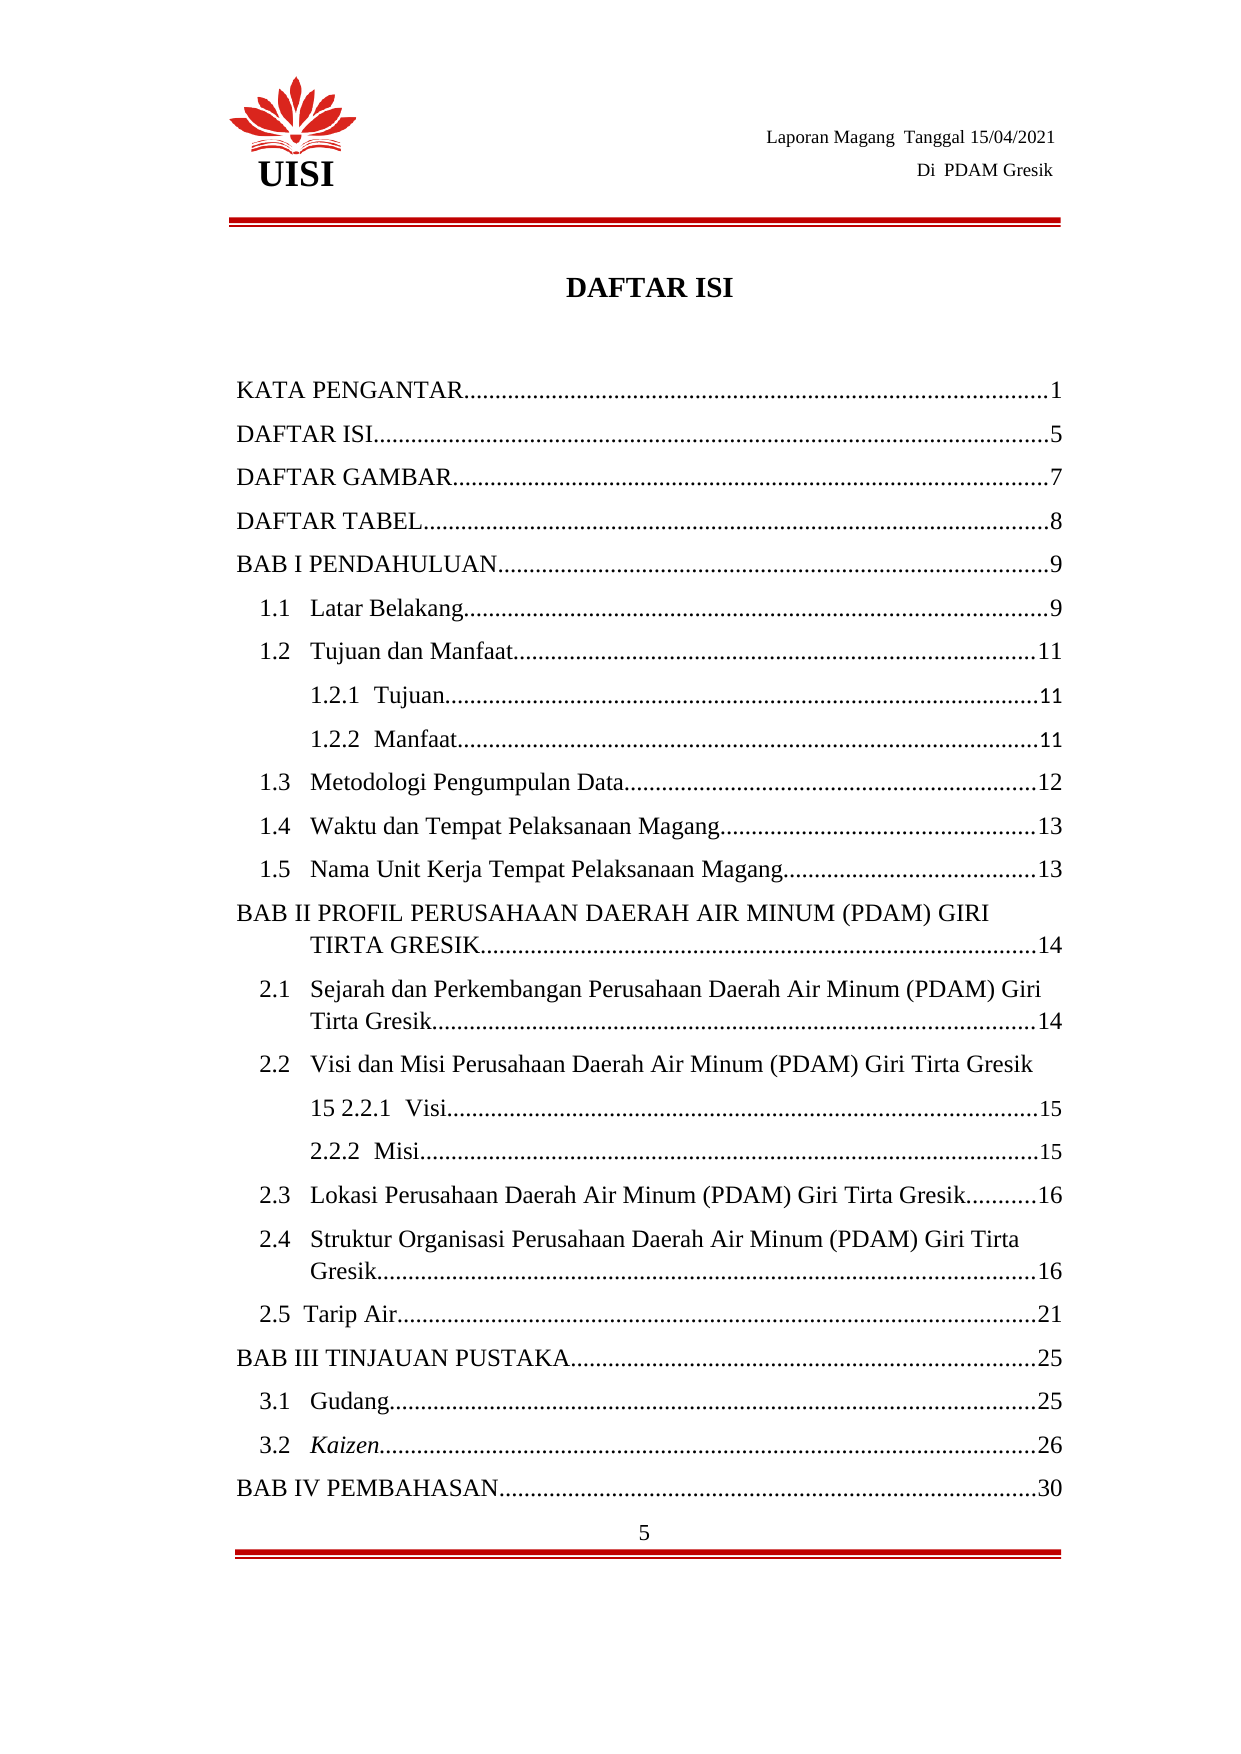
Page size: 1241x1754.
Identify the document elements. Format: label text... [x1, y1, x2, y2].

picture [229, 76, 357, 155]
subtitle DAFTAR ISI [249, 270, 1050, 304]
